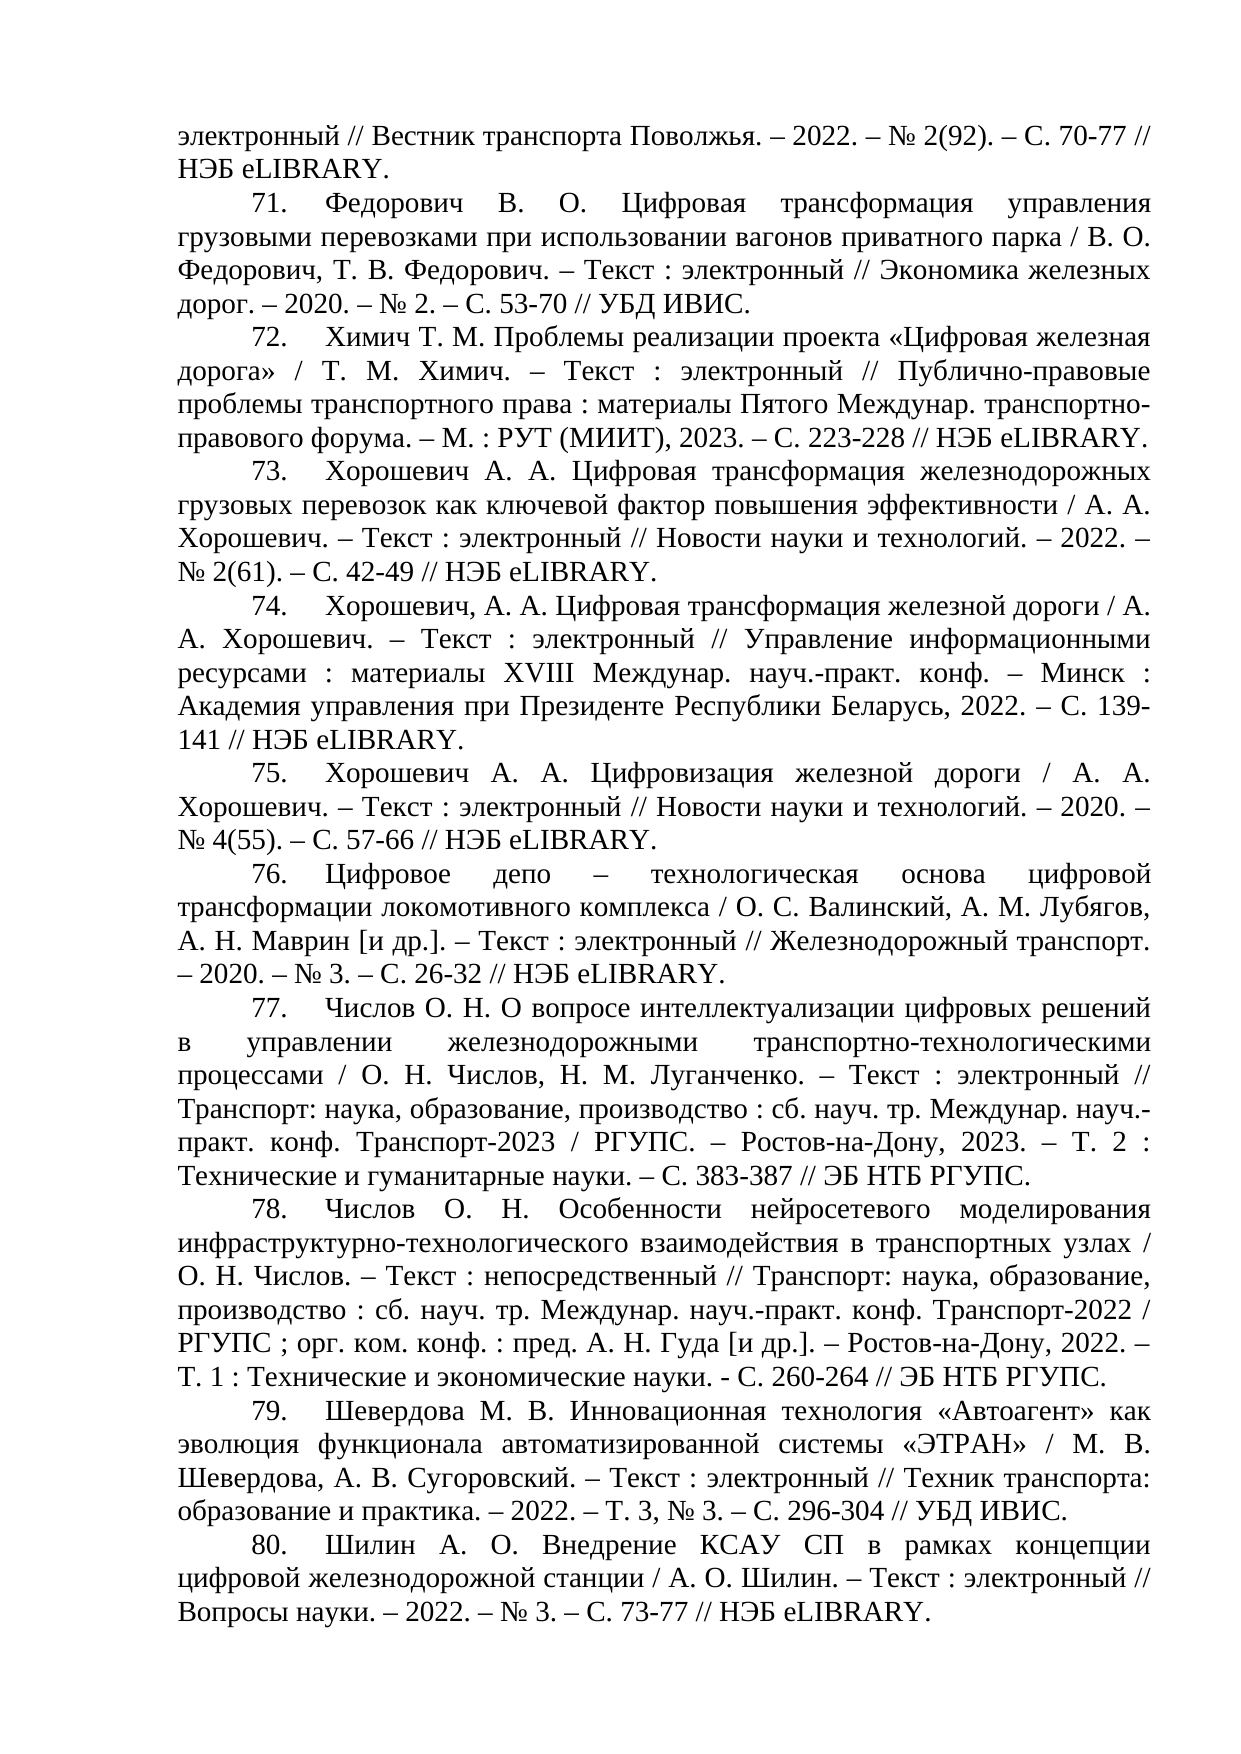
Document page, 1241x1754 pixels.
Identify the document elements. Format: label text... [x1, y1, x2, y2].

list Федорович В. О. Цифровая трансформация управления грузовыми перевозками при использовании вагонов приватного парка / В. О. Федорович, Т. В. Федорович. – Текст : электронный // Экономика железных дорог. – 2020. – № 2. – С. 53-70 // УБД ИВИС. [177, 185, 1152, 319]
list Хорошевич А. А. Цифровизация железной дороги / А. А. Хорошевич. – Текст : электронный // Новости науки и технологий. – 2020. – № 4(55). – С. 57-66 // НЭБ eLIBRARY. [177, 755, 1152, 856]
list Числов О. Н. О вопросе интеллектуализации цифровых решений в управлении железнодорожными транспортно-технологическими процессами / О. Н. Числов, Н. М. Луганченко. – Текст : электронный // Транспорт: наука, образование, производство : сб. науч. тр. Междунар. науч.-практ. конф. Транспорт-2023 / РГУПС. – Ростов-на-Дону, 2023. – Т. 2 : Технические и гуманитарные науки. – С. 383-387 // ЭБ НТБ РГУПС. [177, 990, 1152, 1191]
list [177, 118, 1152, 185]
list Числов О. Н. Особенности нейросетевого моделирования инфраструктурно-технологического взаимодействия в транспортных узлах / О. Н. Числов. – Текст : непосредственный // Транспорт: наука, образование, производство : сб. науч. тр. Междунар. науч.-практ. конф. Транспорт-2022 / РГУПС ; орг. ком. конф. : пред. А. Н. Гуда [и др.]. – Ростов-на-Дону, 2022. – Т. 1 : Технические и экономические науки. - С. 260-264 // ЭБ НТБ РГУПС. [177, 1191, 1152, 1393]
list Цифровое депо – технологическая основа цифровой трансформации локомотивного комплекса / О. С. Валинский, А. М. Лубягов, А. Н. Маврин [и др.]. – Текст : электронный // Железнодорожный транспорт. – 2020. – № 3. – С. 26-32 // НЭБ eLIBRARY. [177, 856, 1152, 990]
list Шевердова М. В. Инновационная технология «Автоагент» как эволюция функционала автоматизированной системы «ЭТРАН» / М. В. Шевердова, А. В. Сугоровский. – Текст : электронный // Техник транспорта: образование и практика. – 2022. – Т. 3, № 3. – С. 296-304 // УБД ИВИС. [177, 1393, 1152, 1527]
list Хорошевич, А. А. Цифровая трансформация железной дороги / А. А. Хорошевич. – Текст : электронный // Управление информационными ресурсами : материалы XVIII Междунар. науч.-практ. конф. – Минск : Академия управления при Президенте Республики Беларусь, 2022. – С. 139-141 // НЭБ eLIBRARY. [177, 588, 1152, 755]
list Шилин А. О. Внедрение КСАУ СП в рамках концепции цифровой железнодорожной станции / А. О. Шилин. – Текст : электронный // Вопросы науки. – 2022. – № 3. – С. 73-77 // НЭБ eLIBRARY. [177, 1527, 1152, 1627]
list Хорошевич А. А. Цифровая трансформация железнодорожных грузовых перевозок как ключевой фактор повышения эффективности / А. А. Хорошевич. – Текст : электронный // Новости науки и технологий. – 2022. – № 2(61). – С. 42-49 // НЭБ eLIBRARY. [177, 453, 1152, 588]
list Химич Т. М. Проблемы реализации проекта «Цифровая железная дорога» / Т. М. Химич. – Текст : электронный // Публично-правовые проблемы транспортного права : материалы Пятого Междунар. транспортно-правового форума. – М. : РУТ (МИИТ), 2023. – С. 223-228 // НЭБ eLIBRARY. [177, 319, 1152, 453]
